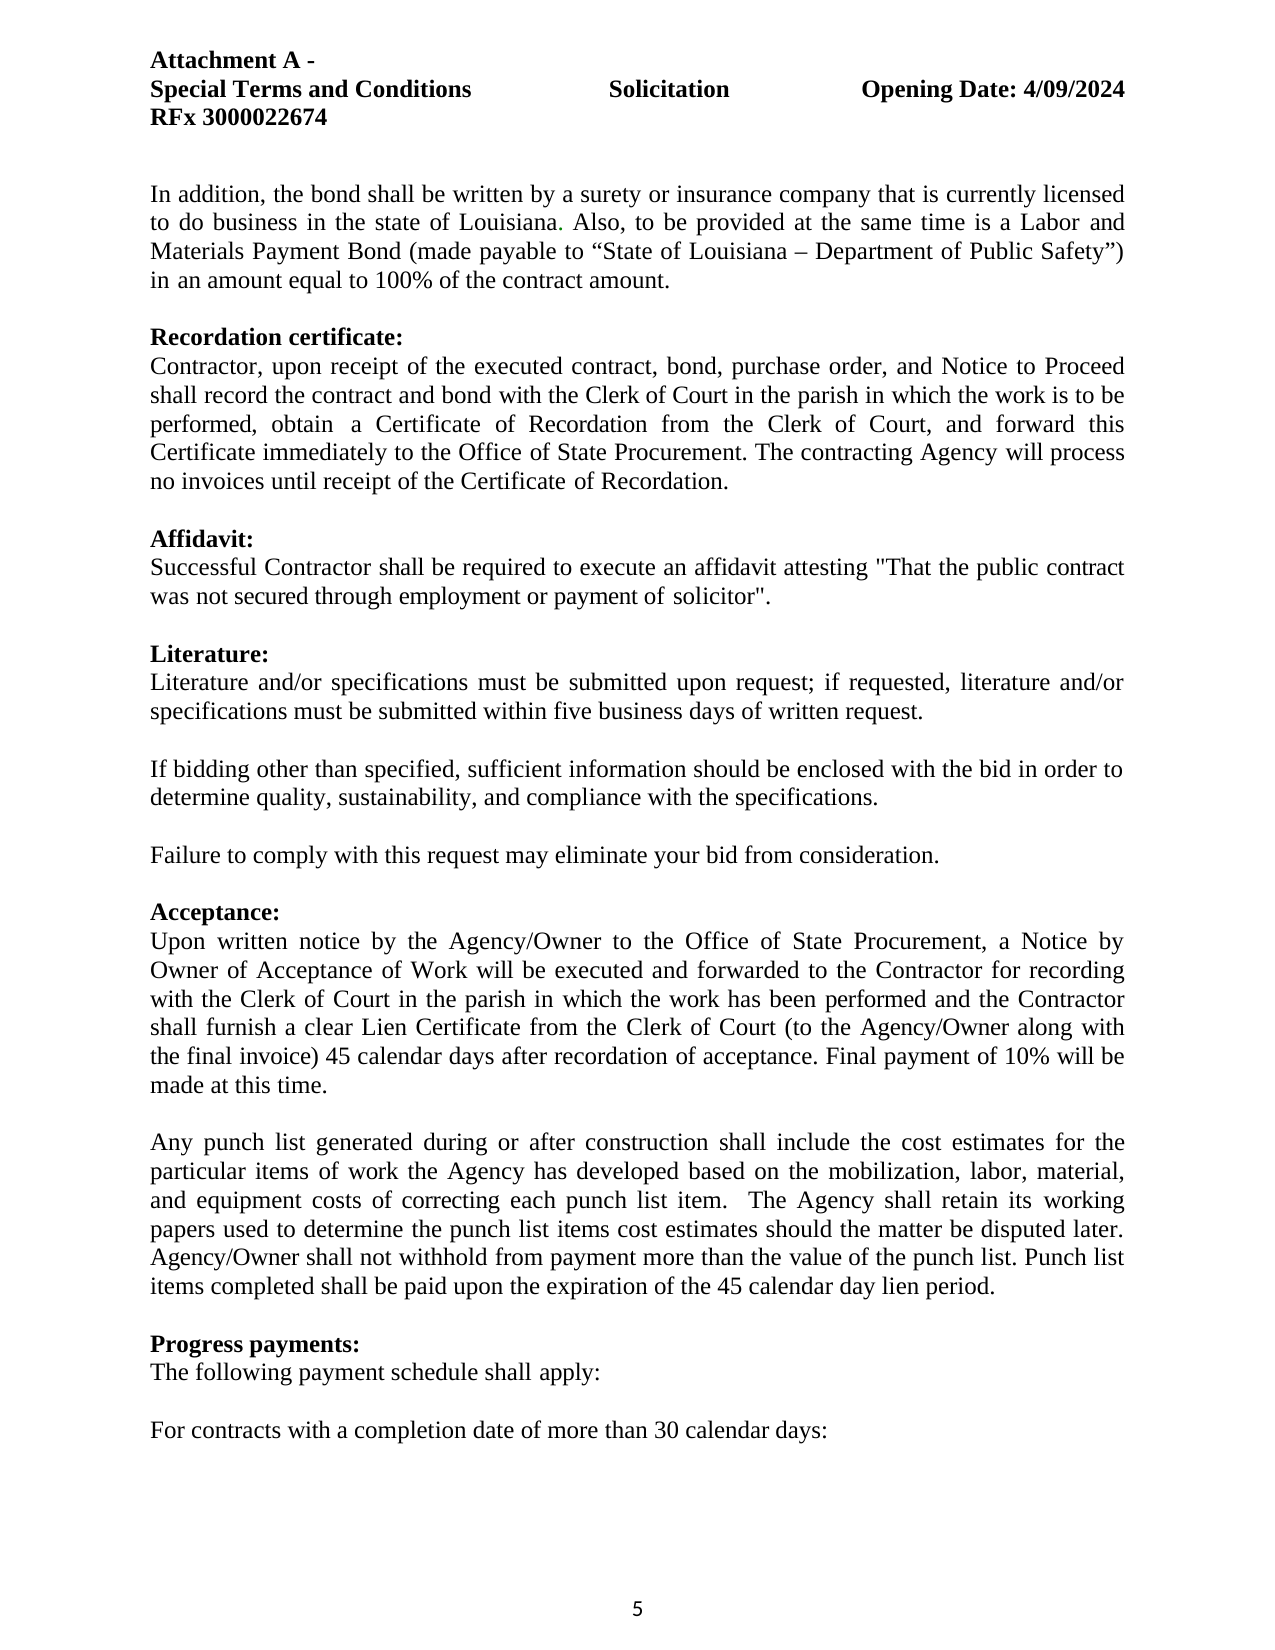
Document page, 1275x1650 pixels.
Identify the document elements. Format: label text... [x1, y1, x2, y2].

text Progress payments: [150, 1329, 1125, 1357]
text Successful Contractor shall be required to execute an affidavit attesting "That the public contract was not secured through employment or payment of solicitor". [150, 552, 1125, 610]
text Literature: [150, 639, 1125, 667]
text Affidavit: [150, 524, 1125, 552]
text Upon written notice by the Agency/Owner to the Office of State Procurement, a Notice by Owner of Acceptance of Work will be executed and forwarded to the Contractor for recording with the Clerk of Court in the parish in which the work has been performed and the Contractor shall furnish a clear Lien Certificate from the Clerk of Court (to the Agency/Owner along with the final invoice) 45 calendar days after recordation of acceptance. Final payment of 10% will be made at this time. [150, 926, 1125, 1099]
text Contractor, upon receipt of the executed contract, bond, purchase order, and Notice to Proceed shall record the contract and bond with the Clerk of Court in the parish in which the work is to be performed, obtain a Certificate of Recordation from the Clerk of Court, and forward this Certificate immediately to the Office of State Procurement. The contracting Agency will process no invoices until receipt of the Certificate of Recordation. [150, 351, 1125, 495]
text For contracts with a completion date of more than 30 calendar days: [150, 1415, 1125, 1444]
text Recordation certificate: [150, 322, 1125, 351]
text Any punch list generated during or after construction shall include the cost estimates for the particular items of work the Agency has developed based on the mobilization, labor, material, and equipment costs of correcting each punch list item. The Agency shall retain its working papers used to determine the punch list items cost estimates should the matter be disputed later. Agency/Owner shall not withhold from payment more than the value of the punch list. Punch list items completed shall be paid upon the expiration of the 45 calendar day lien period. [150, 1127, 1125, 1300]
text The following payment schedule shall apply: [150, 1357, 1125, 1386]
text If bidding other than specified, sufficient information should be enclosed with the bid in order to determine quality, sustainability, and compliance with the specifications. [150, 754, 1125, 811]
text Failure to comply with this request may eliminate your bid from consideration. [150, 840, 1125, 869]
text Acceptance: [150, 897, 1125, 926]
text Literature and/or specifications must be submitted upon request; if requested, literature and/or specifications must be submitted within five business days of written request. [150, 667, 1125, 725]
text In addition, the bond shall be written by a surety or insurance company that is currently licensed to do business in the state of Louisiana. Also, to be provided at the same time is a Labor and Materials Payment Bond (made payable to “State of Louisiana – Department of Public Safety”) in an amount equal to 100% of the contract amount. [150, 179, 1125, 294]
